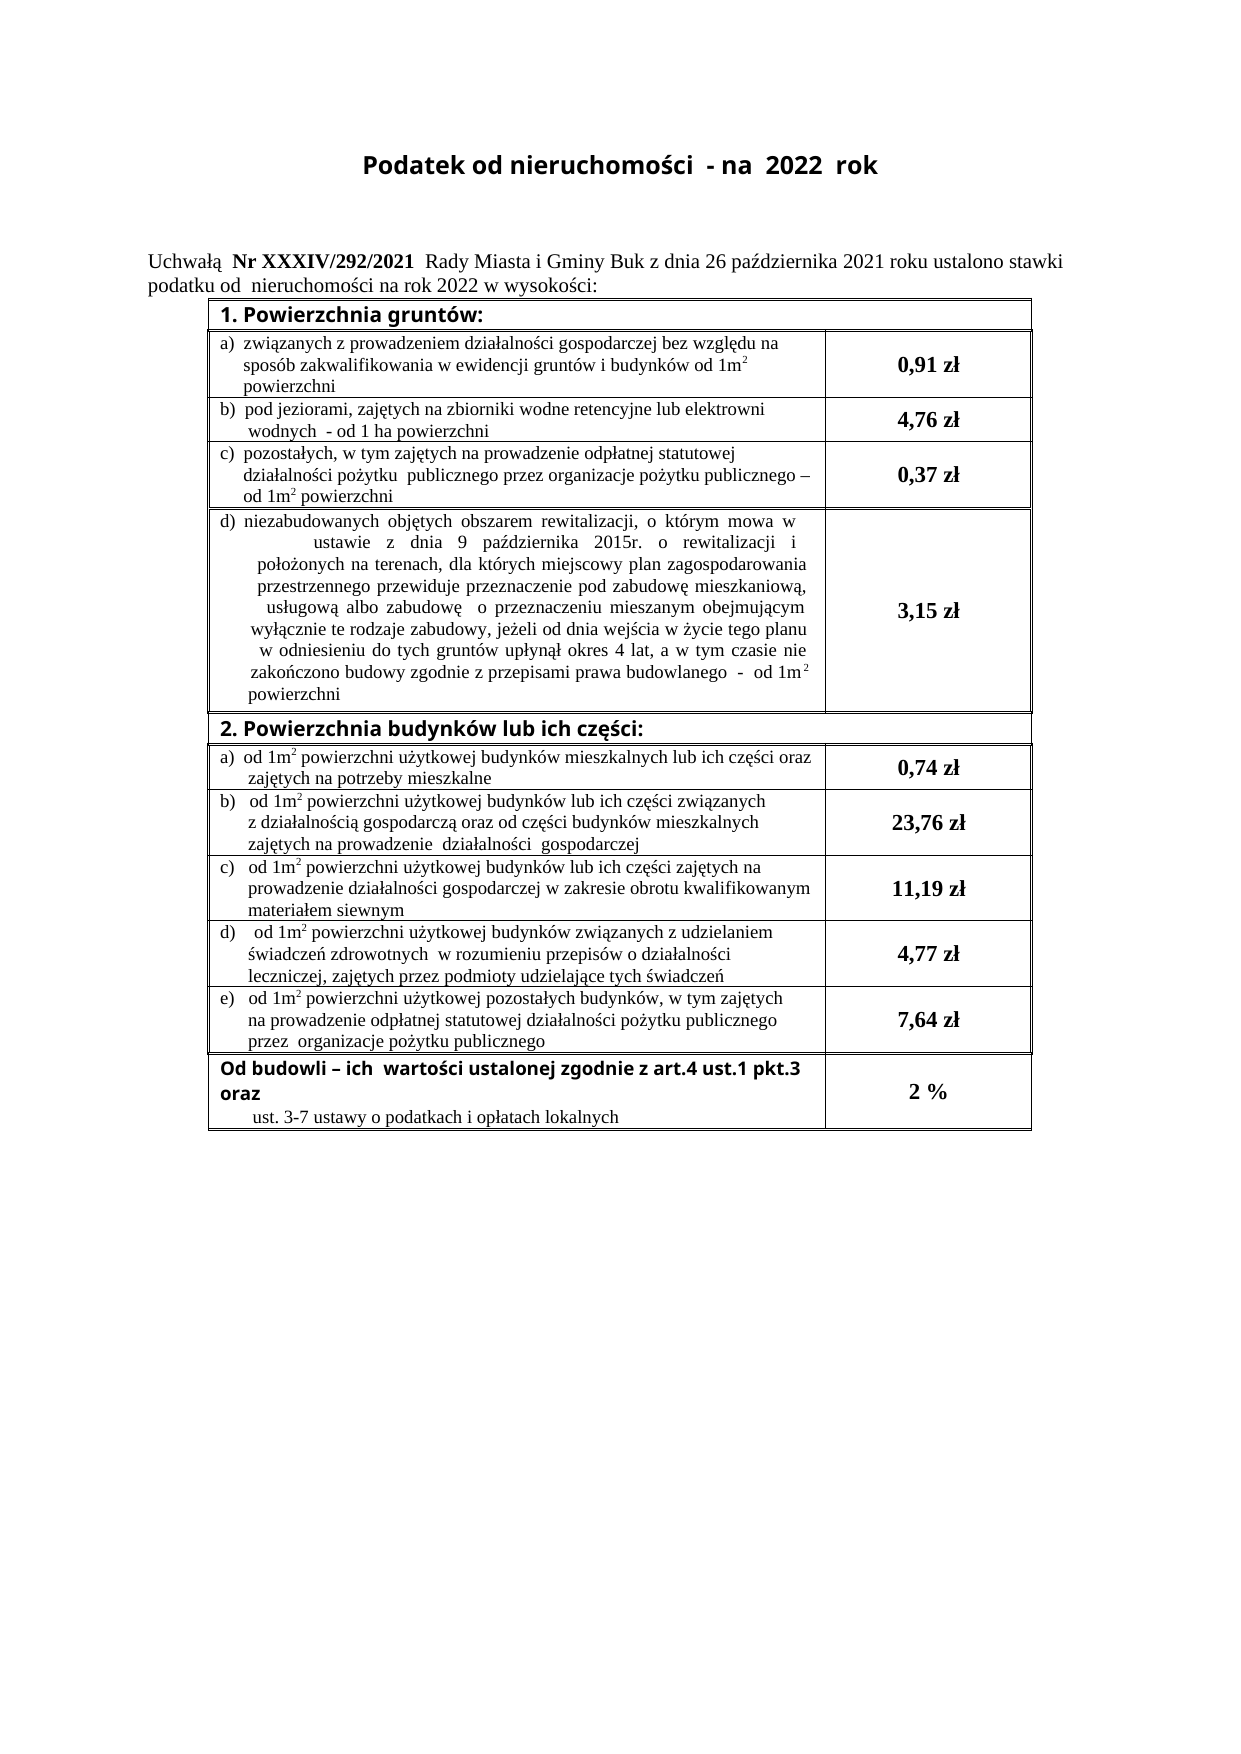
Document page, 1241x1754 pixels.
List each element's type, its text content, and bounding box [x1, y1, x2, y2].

table_cell b) pod jeziorami, zajętych na zbiorniki wodne retencyjne lub elektrowni wodnych - od powierzchni [210, 398, 825, 441]
table_cell b) od 1m2 powierzchni użytkowej budynków lub ich części związanych z działalnością gospodarczą oraz od części budynków mieszkalnych zajętych na prowadzenie działalności gospodarczej [210, 790, 825, 854]
table_cell 23,76 zł [826, 790, 1030, 854]
table_cell a) związanych z prowadzeniem działalności gospodarczej bez względu na sposób zakwalifikowania w ewidencji gruntów i budynków od 1m2 powierzchni [210, 332, 825, 397]
table_cell e) od 1m2 powierzchni użytkowej pozostałych budynków, w tym zajętych na prowadzenie odpłatnej statutowej działalności pożytku publicznego przez organizacje pożytku publicznego [210, 987, 825, 1052]
table_header 1. Powierzchnia gruntów: [209, 301, 1031, 329]
table_cell 7,64 zł [826, 987, 1030, 1052]
table_cell 2. Powierzchnia budynków lub ich części: [209, 714, 1031, 743]
table_cell c) pozostałych, w tym zajętych na prowadzenie odpłatnej statutowej działalności pożytku publicznego przez organizacje pożytku publicznego – od 1m2 powierzchni [210, 442, 825, 507]
table_cell d) od 1m2 powierzchni użytkowej budynków związanych z udzielaniem świadczeń zdrowotnych w rozumieniu przepisów o działalności leczniczej, zajętych przez podmioty udzielające tych świadczeń [210, 921, 825, 986]
table_cell 0,37 zł [826, 442, 1030, 507]
subtitle Uchwałą Nr XXXIV/292/2021 Rady Miasta i Gminy Buk z dnia 26 października 2021 roku ustalono stawki podatku od nieruchomości na rok 2022 w wysokości: [148, 248, 1093, 297]
table_cell 4,77 zł [826, 921, 1030, 986]
table_cell d) niezabudowanych objętych obszarem rewitalizacji, o którym mowa w ustawie z dnia 9 października 2015r. o rewitalizacji i położonych na terenach, dla których miejscowy plan zagospodarowania przestrzennego przewiduje przeznaczenie pod zabudowę mieszkaniową, usługową albo zabudowę o przeznaczeniu mieszanym obejmującym wyłącznie te rodzaje zabudowy, jeżeli od dnia wejścia w życie tego planu w odniesieniu do tych gruntów upłynął okres 4 lat, a w tym czasie nie zakończono budowy zgodnie z przepisami prawa budowlanego - od 1m2 powierzchni [210, 510, 825, 711]
text Podatek od nieruchomości - na 2022 rok [148, 148, 1093, 182]
table_cell c) od 1m2 powierzchni użytkowej budynków lub ich części zajętych na prowadzenie działalności gospodarczej w zakresie obrotu kwalifikowanym materiałem siewnym [210, 856, 825, 920]
table_cell 0,91 zł [826, 332, 1030, 397]
table_cell 3,15 zł [826, 510, 1030, 711]
table_cell 11,19 zł [826, 856, 1030, 920]
table_cell 2 % [826, 1055, 1031, 1127]
table_cell 0,74 zł [826, 746, 1030, 789]
table_cell a) od 1m2 powierzchni użytkowej budynków mieszkalnych lub ich części oraz zajętych na potrzeby mieszkalne [210, 746, 825, 789]
table_cell 4,76 zł [826, 398, 1030, 441]
table_cell Od budowli – ich wartości ustalonej zgodnie z art.4 ust.1 pkt.3 oraz ust. 3-7 ustawy o podatkach i opłatach lokalnych [209, 1055, 825, 1127]
